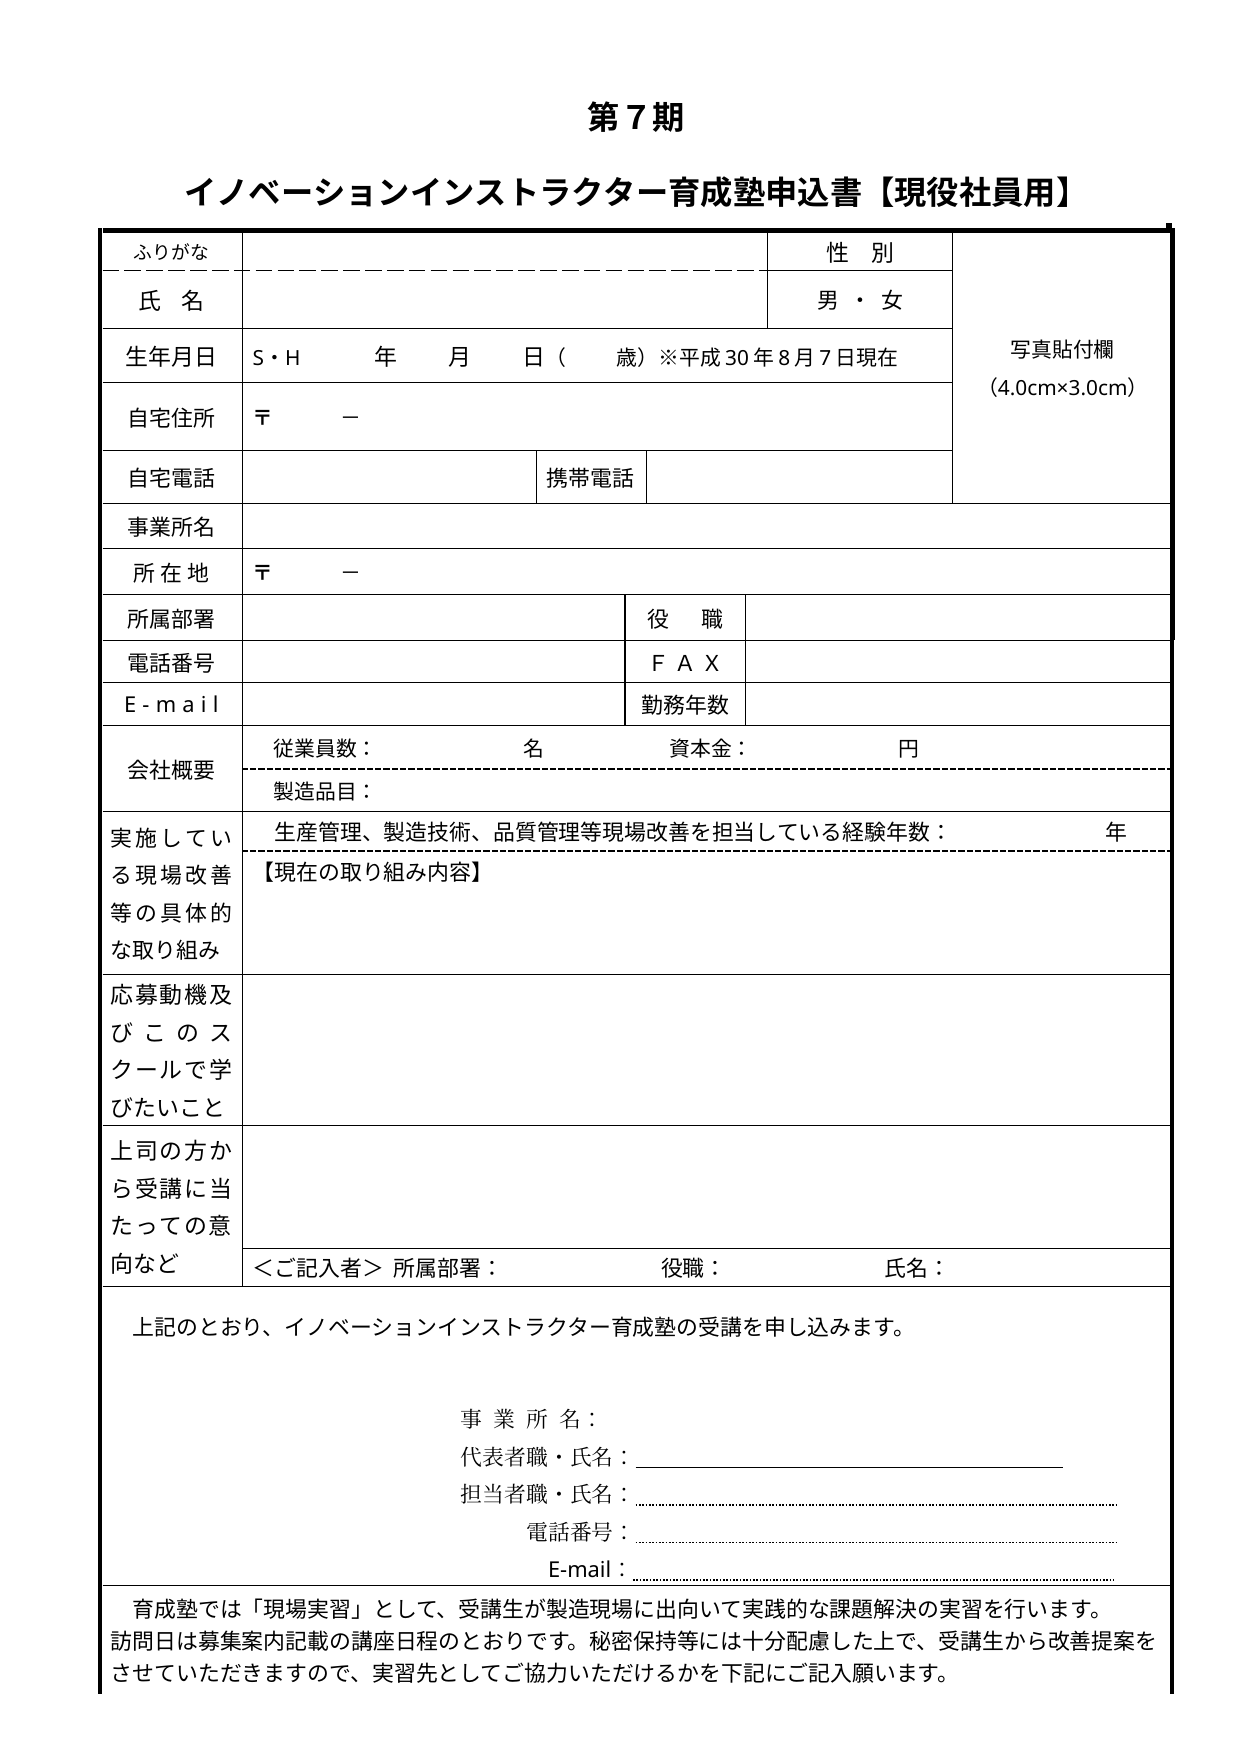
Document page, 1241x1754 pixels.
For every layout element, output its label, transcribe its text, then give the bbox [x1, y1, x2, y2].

table_header 第７期 イノベーションインストラクター育成塾申込書【現役社員用】 [100, 78, 1172, 228]
table_cell [243, 451, 536, 502]
table_cell 自宅電話 [102, 451, 242, 502]
table_cell 実施している現場改善等の具体的な取り組み [102, 812, 242, 974]
table_cell [243, 975, 1170, 1125]
table_cell ＜ご記入者＞ 所属部署： 役職： 氏名： [243, 1249, 1170, 1286]
table_cell [243, 233, 767, 270]
table_cell [243, 270, 767, 327]
table_cell 応募動機及びこのスクールで学びたいこと [102, 975, 242, 1125]
table_cell 氏名 [102, 270, 242, 327]
table_cell 電話番号 [102, 641, 242, 682]
table_cell [746, 641, 1170, 682]
table_cell 携帯電話 [537, 451, 646, 502]
table_cell [746, 683, 1170, 725]
table_cell 性 別 [768, 233, 952, 270]
table_cell 従業員数： 名 資本金： 円 [243, 726, 1170, 768]
table_cell 男 ・ 女 [768, 271, 952, 327]
table_cell E-mail [102, 683, 242, 725]
table_cell 〒 － [243, 383, 952, 450]
table_cell 上記のとおり、イノベーションインストラクター育成塾の受講を申し込みます。 事 業 所 名： 代表者職・氏名： 担当者職・氏名： 電話番号： E-mail： [102, 1287, 1170, 1585]
table_cell ふりがな [102, 229, 242, 270]
table_cell 製造品目： [243, 768, 1170, 811]
table_cell [746, 595, 1170, 640]
table_cell 【現在の取り組み内容】 [243, 850, 1170, 974]
table_cell 勤務年数 [626, 683, 745, 725]
table_cell [243, 504, 1170, 548]
table_cell [243, 595, 624, 640]
table_cell 所 在 地 [102, 549, 242, 594]
table_cell 生年月日 [102, 329, 242, 382]
table_cell 育成塾では「現場実習」として、受講生が製造現場に出向いて実践的な課題解決の実習を行います。 訪問日は募集案内記載の講座日程のとおりです。秘密保持等には十分配慮した上で、受講生から改善提案をさせていただきますので、実習先としてご協力いただけるかを下記にご記入願います。 [102, 1586, 1170, 1694]
table_cell Ｆ Ａ Ｘ [626, 641, 745, 682]
table_cell S・H 年 月 日（ 歳）※平成30年8月7日現在 [243, 329, 952, 382]
table_cell 〒 － [243, 549, 1170, 594]
table_cell 生産管理、製造技術、品質管理等現場改善を担当している経験年数： 年 [243, 812, 1170, 850]
table_cell 自宅住所 [102, 383, 242, 450]
table_cell [243, 641, 624, 682]
table_cell 写真貼付欄 （4.0cm×3.0cm） [953, 233, 1170, 502]
table_cell [647, 451, 952, 502]
table_cell 所属部署 [102, 595, 242, 640]
table_cell 事業所名 [102, 504, 242, 548]
table_cell [243, 1126, 1170, 1247]
table_cell 会社概要 [102, 726, 242, 811]
table_cell [243, 683, 624, 725]
table_cell 役 職 [626, 595, 745, 640]
table_cell 上司の方から受講に当たっての意向など [102, 1126, 242, 1286]
